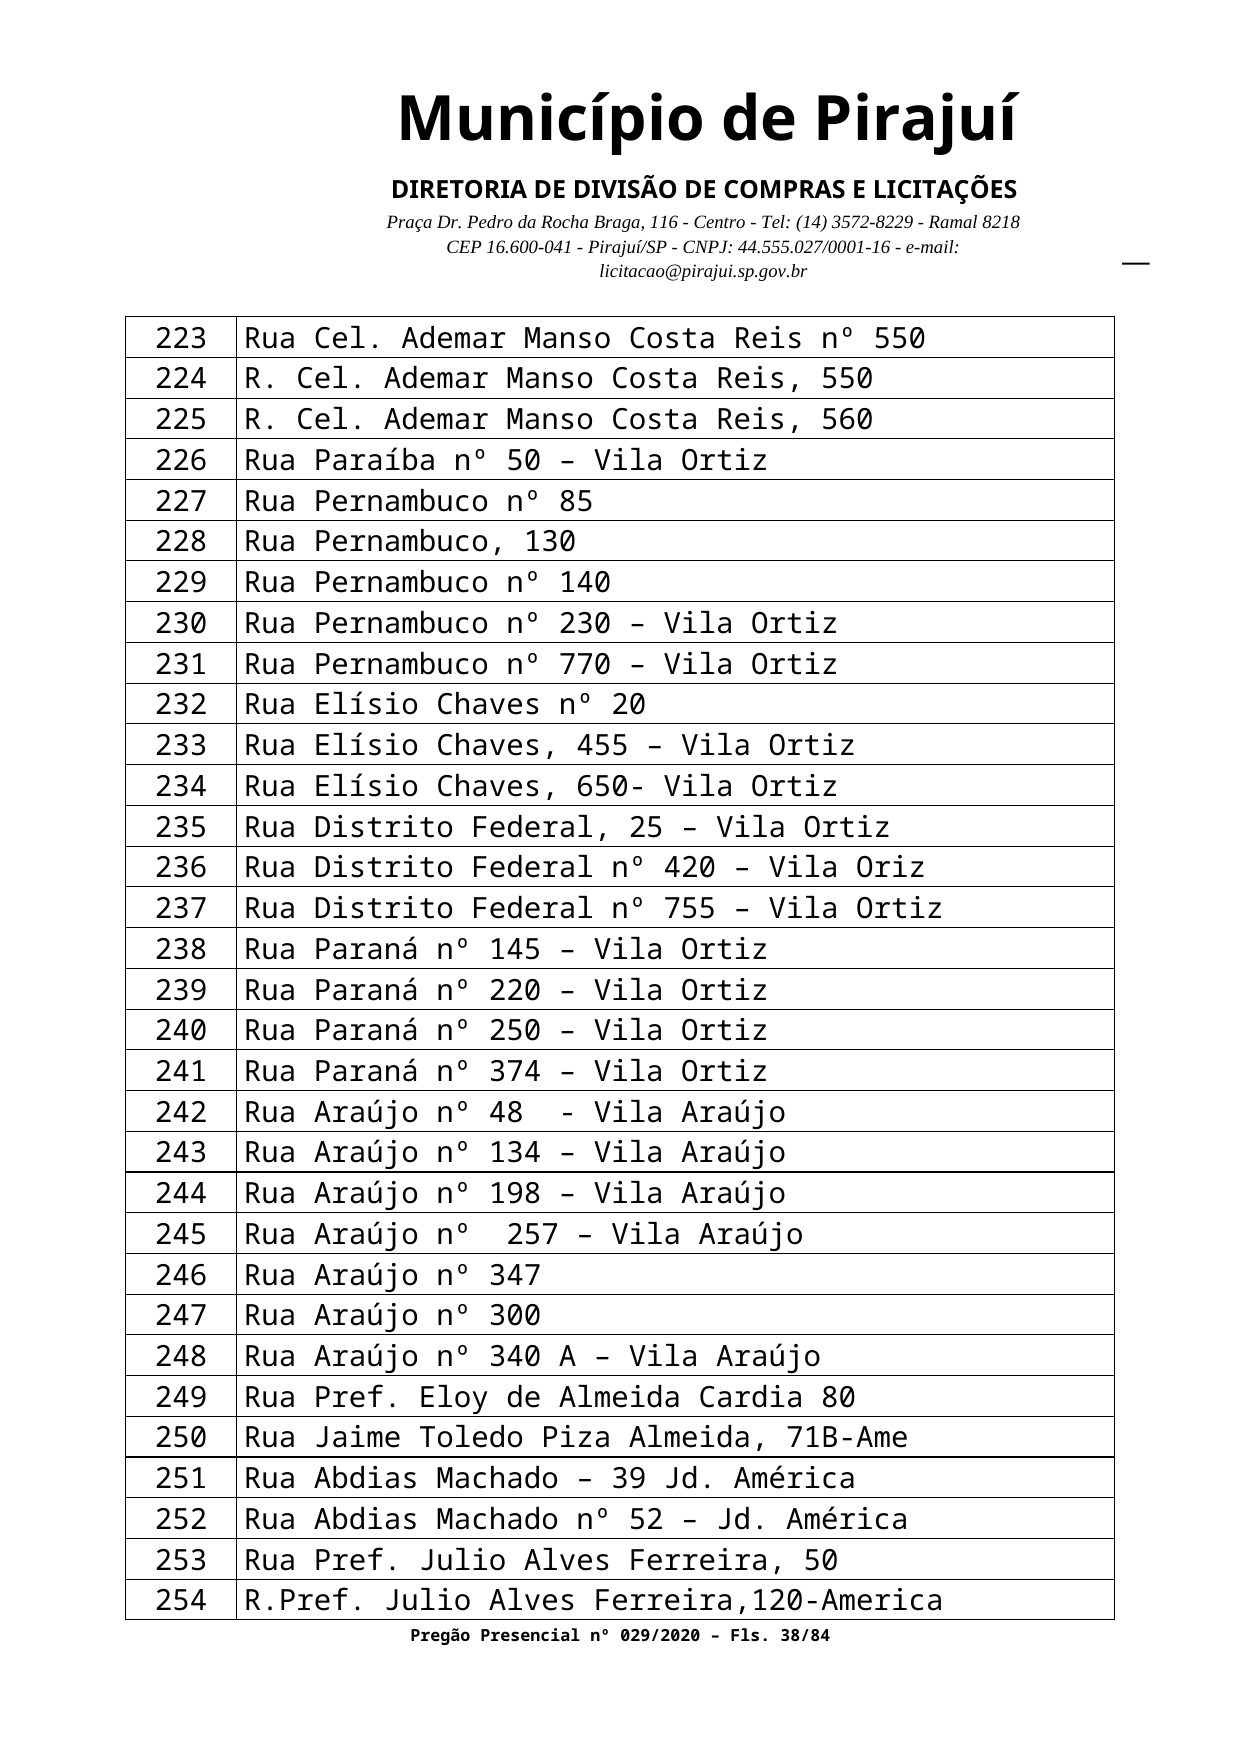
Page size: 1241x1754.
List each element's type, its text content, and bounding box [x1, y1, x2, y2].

table_cell Rua Pernambuco nº 230 – Vila Ortiz [237, 602, 1114, 642]
table_cell 224 [126, 358, 236, 397]
table_cell 251 [126, 1458, 236, 1497]
table_cell 253 [126, 1539, 236, 1579]
table_cell 243 [126, 1132, 236, 1171]
table_cell 250 [126, 1417, 236, 1456]
table_cell Rua Paraíba nº 50 – Vila Ortiz [237, 439, 1114, 479]
table_cell 244 [126, 1173, 236, 1212]
table_cell 223 [126, 317, 236, 357]
table_cell 249 [126, 1376, 236, 1416]
table_cell Rua Distrito Federal nº 755 – Vila Ortiz [237, 887, 1114, 927]
table_cell 236 [126, 847, 236, 886]
table_cell Rua Pref. Eloy de Almeida Cardia 80 [237, 1376, 1114, 1416]
table_cell 232 [126, 684, 236, 723]
table_cell Rua Pernambuco nº 140 [237, 561, 1114, 601]
table_cell 238 [126, 928, 236, 968]
table_cell Rua Araújo nº 257 – Vila Araújo [237, 1213, 1114, 1253]
table_cell Rua Paraná nº 374 – Vila Ortiz [237, 1050, 1114, 1090]
table_cell Rua Pernambuco, 130 [237, 521, 1114, 560]
table_cell 241 [126, 1050, 236, 1090]
table_cell Rua Cel. Ademar Manso Costa Reis nº 550 [237, 317, 1114, 357]
table_cell Rua Distrito Federal nº 420 – Vila Oriz [237, 847, 1114, 886]
table_cell Rua Jaime Toledo Piza Almeida, 71B-Ame [237, 1417, 1114, 1456]
table_cell 254 [126, 1580, 236, 1619]
table_cell 234 [126, 765, 236, 805]
table_cell Rua Elísio Chaves, 455 – Vila Ortiz [237, 724, 1114, 764]
table_cell 228 [126, 521, 236, 560]
table_cell Rua Pref. Julio Alves Ferreira, 50 [237, 1539, 1114, 1579]
table_cell 245 [126, 1213, 236, 1253]
table_cell Rua Araújo nº 198 – Vila Araújo [237, 1173, 1114, 1212]
table_cell 237 [126, 887, 236, 927]
table_cell Rua Paraná nº 250 – Vila Ortiz [237, 1010, 1114, 1049]
table_cell 242 [126, 1091, 236, 1131]
table_cell Rua Paraná nº 145 – Vila Ortiz [237, 928, 1114, 968]
table_cell Rua Abdias Machado nº 52 – Jd. América [237, 1498, 1114, 1538]
table_cell Rua Araújo nº 300 [237, 1295, 1114, 1334]
table_cell 233 [126, 724, 236, 764]
table_cell 227 [126, 480, 236, 520]
table_cell Rua Abdias Machado – 39 Jd. América [237, 1458, 1114, 1497]
table_cell 230 [126, 602, 236, 642]
table_cell Rua Elísio Chaves, 650- Vila Ortiz [237, 765, 1114, 805]
table_cell Rua Pernambuco nº 85 [237, 480, 1114, 520]
table_cell 239 [126, 969, 236, 1008]
table_cell Rua Araújo nº 340 A – Vila Araújo [237, 1335, 1114, 1375]
table_cell Rua Araújo nº 134 – Vila Araújo [237, 1132, 1114, 1171]
table_cell 252 [126, 1498, 236, 1538]
table_cell 231 [126, 643, 236, 683]
table_cell 248 [126, 1335, 236, 1375]
table_cell Rua Araújo nº 347 [237, 1254, 1114, 1293]
table_cell Rua Distrito Federal, 25 – Vila Ortiz [237, 806, 1114, 846]
table_cell Rua Pernambuco nº 770 – Vila Ortiz [237, 643, 1114, 683]
table_cell 225 [126, 399, 236, 438]
table_cell 247 [126, 1295, 236, 1334]
table_cell Rua Elísio Chaves nº 20 [237, 684, 1114, 723]
table_cell R. Cel. Ademar Manso Costa Reis, 550 [237, 358, 1114, 397]
table_cell Rua Paraná nº 220 – Vila Ortiz [237, 969, 1114, 1008]
table_cell 246 [126, 1254, 236, 1293]
table_cell R. Cel. Ademar Manso Costa Reis, 560 [237, 399, 1114, 438]
table_cell 229 [126, 561, 236, 601]
table_cell R.Pref. Julio Alves Ferreira,120-America [237, 1580, 1114, 1619]
table_cell 226 [126, 439, 236, 479]
table_cell Rua Araújo nº 48 - Vila Araújo [237, 1091, 1114, 1131]
table_cell 240 [126, 1010, 236, 1049]
table_cell 235 [126, 806, 236, 846]
